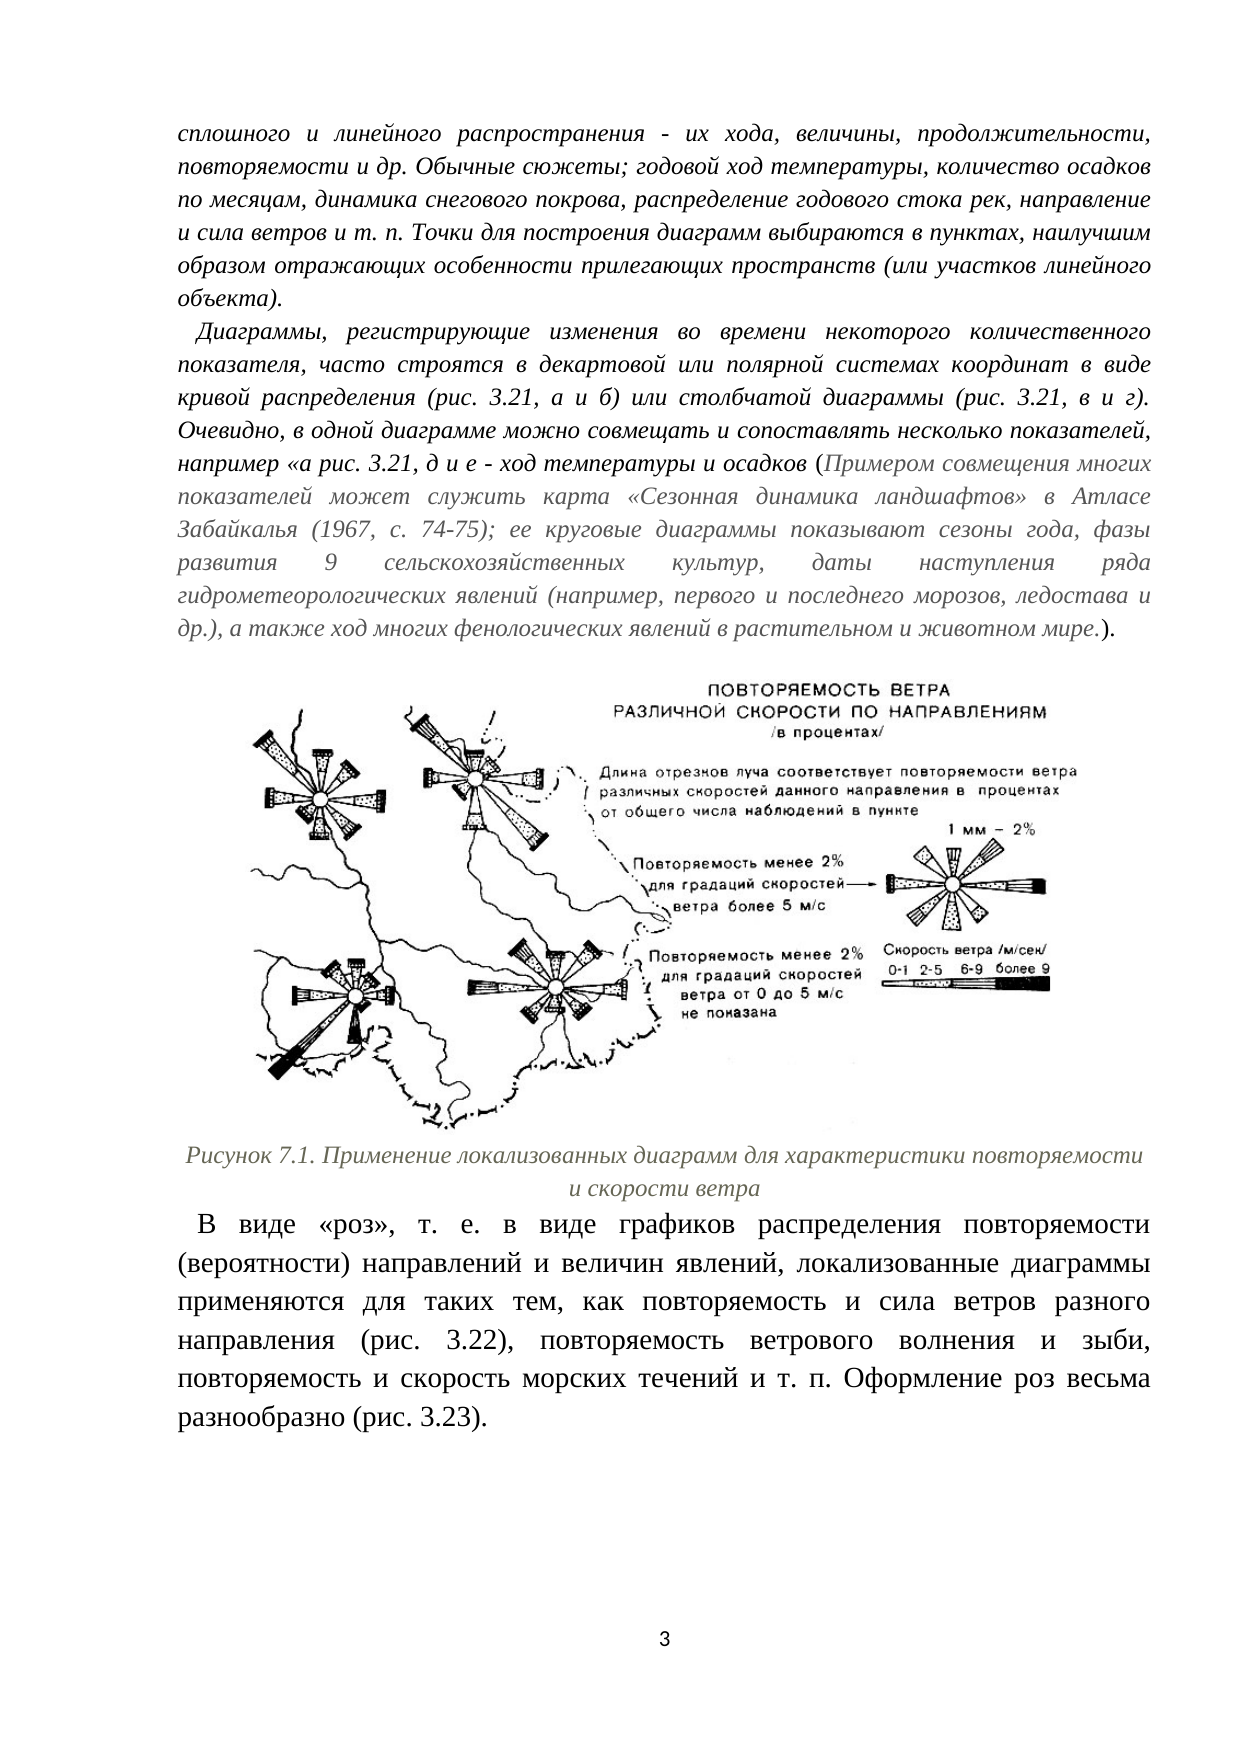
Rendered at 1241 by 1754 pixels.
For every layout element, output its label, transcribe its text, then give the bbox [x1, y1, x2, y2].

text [177, 118, 1152, 312]
text В виде «роз», т. е. в виде графиков распределения повторяемости (вероятности) направлений и величин явлений, локализованные диаграммы применяются для таких тем, как повторяемость и сила ветров разного направления (рис. 3.22), повторяемость ветрового волнения и зыби, повторяемость и скорость морских течений и т. п. Оформление роз весьма разнообразно (рис. 3.23). [177, 1206, 1152, 1432]
text Диаграммы, регистрирующие изменения во времени некоторого количественного показателя, часто строятся в декартовой или полярной системах координат в виде кривой распределения (рис. 3.21, а и б) или столбчатой диаграммы (рис. 3.21, в и г). Очевидно, в одной диаграмме можно совмещать и сопоставлять несколько показателей, например «а рис. 3.21, д и е - ход температуры и осадков (Примером совмещения многих показателей может служить карта «Сезонная динамика ландшафтов» в Атласе Забайкалья (1967, с. 74-75); ее круговые диаграммы показывают сезоны года, фазы развития 9 сельскохозяйственных культур, даты наступления ряда гидрометеорологических явлений (например, первого и последнего морозов, ледостава и др.), а также ход многих фенологических явлений в растительном и животном мире.). [177, 316, 1152, 642]
picture [245, 679, 1084, 1136]
